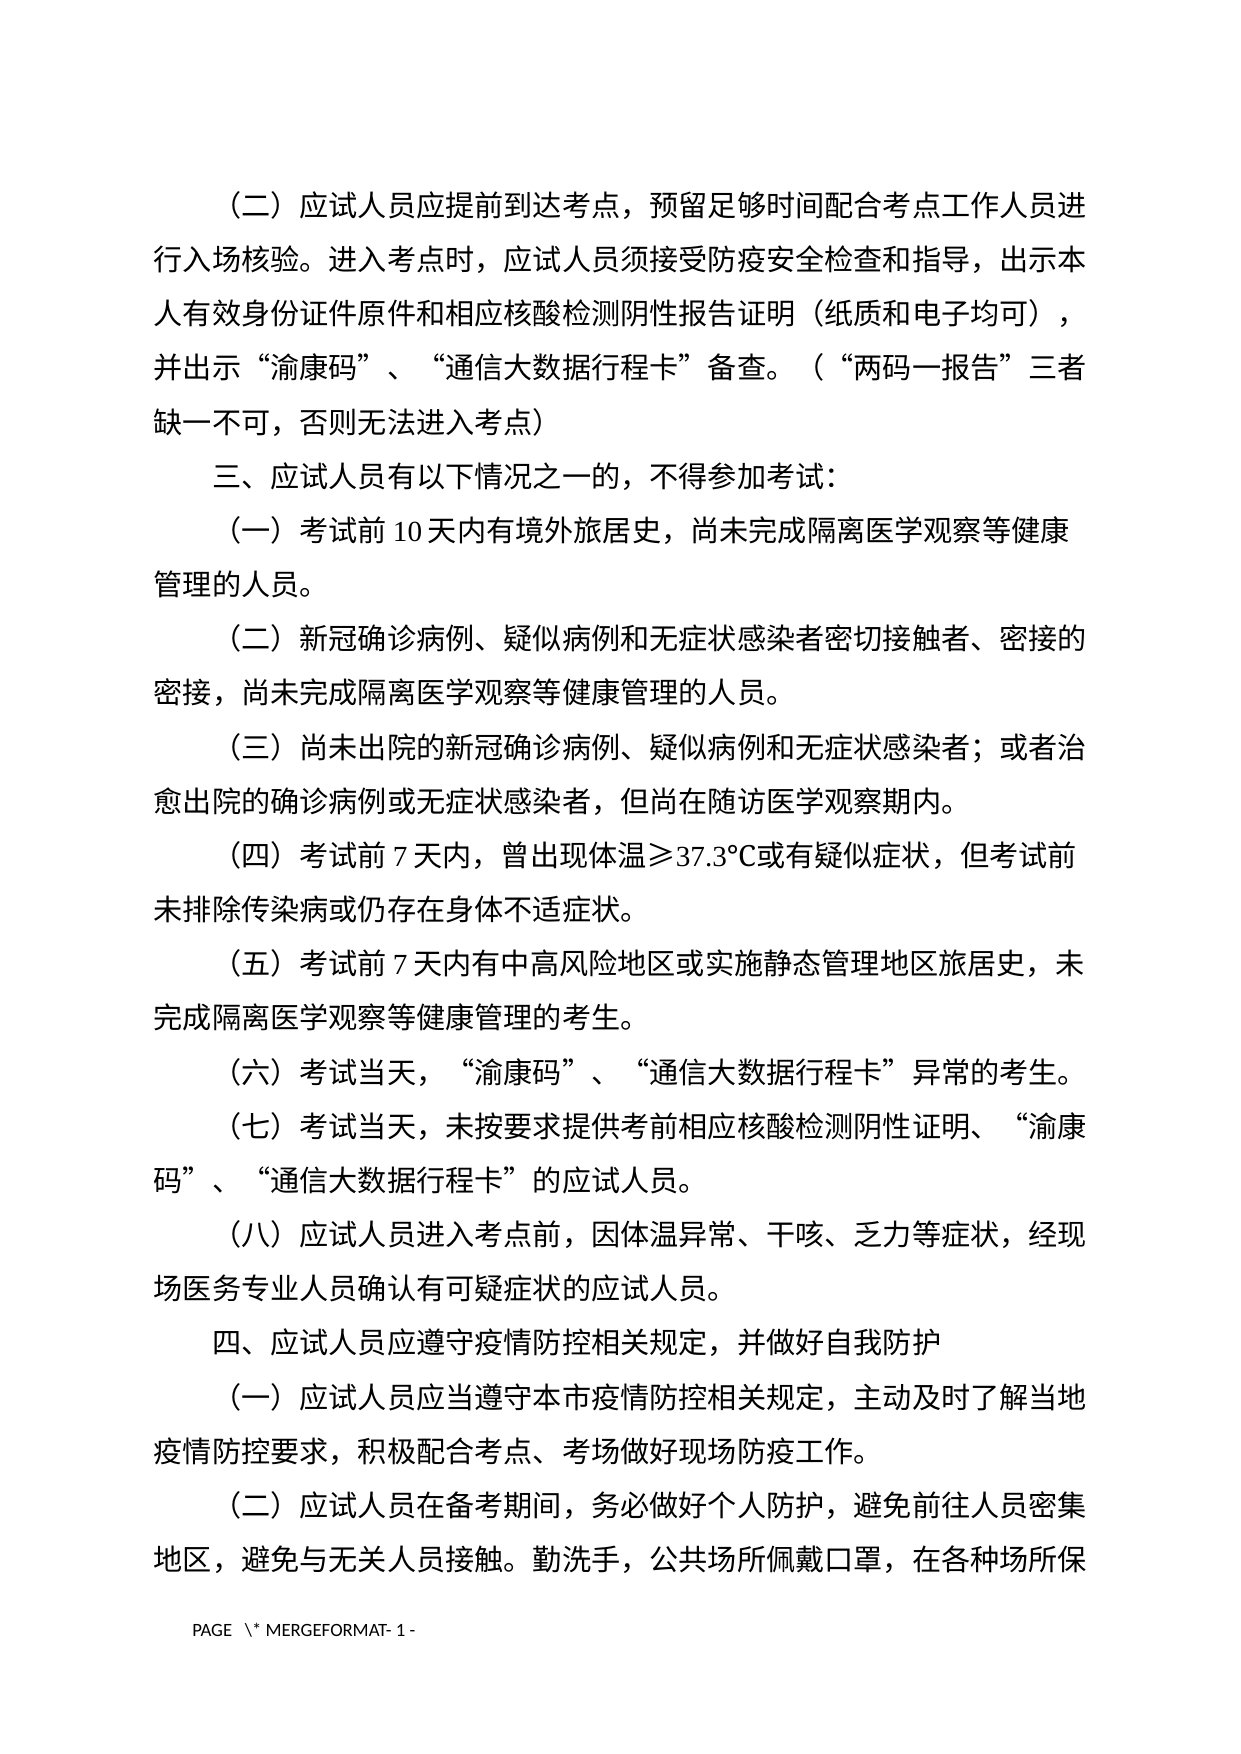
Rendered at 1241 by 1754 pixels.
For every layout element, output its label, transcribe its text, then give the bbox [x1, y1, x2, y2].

text （六）考试当天，“渝康码”、“通信大数据行程卡”异常的考生。 [153, 1040, 1098, 1094]
text （三）尚未出院的新冠确诊病例、疑似病例和无症状感染者；或者治愈出院的确诊病例或无症状感染者，但尚在随访医学观察期内。 [153, 715, 1098, 823]
text 三、应试人员有以下情况之一的，不得参加考试： [153, 444, 1098, 498]
text （五）考试前7天内有中高风险地区或实施静态管理地区旅居史，未完成隔离医学观察等健康管理的考生。 [153, 931, 1098, 1040]
text （一）考试前10天内有境外旅居史，尚未完成隔离医学观察等健康管理的人员。 [153, 498, 1098, 606]
text （七）考试当天，未按要求提供考前相应核酸检测阴性证明、“渝康码”、“通信大数据行程卡”的应试人员。 [153, 1094, 1098, 1202]
text （八）应试人员进入考点前，因体温异常、干咳、乏力等症状，经现场医务专业人员确认有可疑症状的应试人员。 [153, 1202, 1098, 1311]
text （二）应试人员应提前到达考点，预留足够时间配合考点工作人员进行入场核验。进入考点时，应试人员须接受防疫安全检查和指导，出示本人有效身份证件原件和相应核酸检测阴性报告证明（纸质和电子均可），并出示“渝康码”、“通信大数据行程卡”备查。（“两码一报告”三者缺一不可，否则无法进入考点） [153, 173, 1098, 444]
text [153, 1473, 1098, 1581]
text （二）新冠确诊病例、疑似病例和无症状感染者密切接触者、密接的密接，尚未完成隔离医学观察等健康管理的人员。 [153, 606, 1098, 715]
text 四、应试人员应遵守疫情防控相关规定，并做好自我防护 [153, 1311, 1098, 1365]
text （一）应试人员应当遵守本市疫情防控相关规定，主动及时了解当地疫情防控要求，积极配合考点、考场做好现场防疫工作。 [153, 1365, 1098, 1473]
text （四）考试前7天内，曾出现体温≥37.3℃或有疑似症状，但考试前未排除传染病或仍存在身体不适症状。 [153, 823, 1098, 931]
